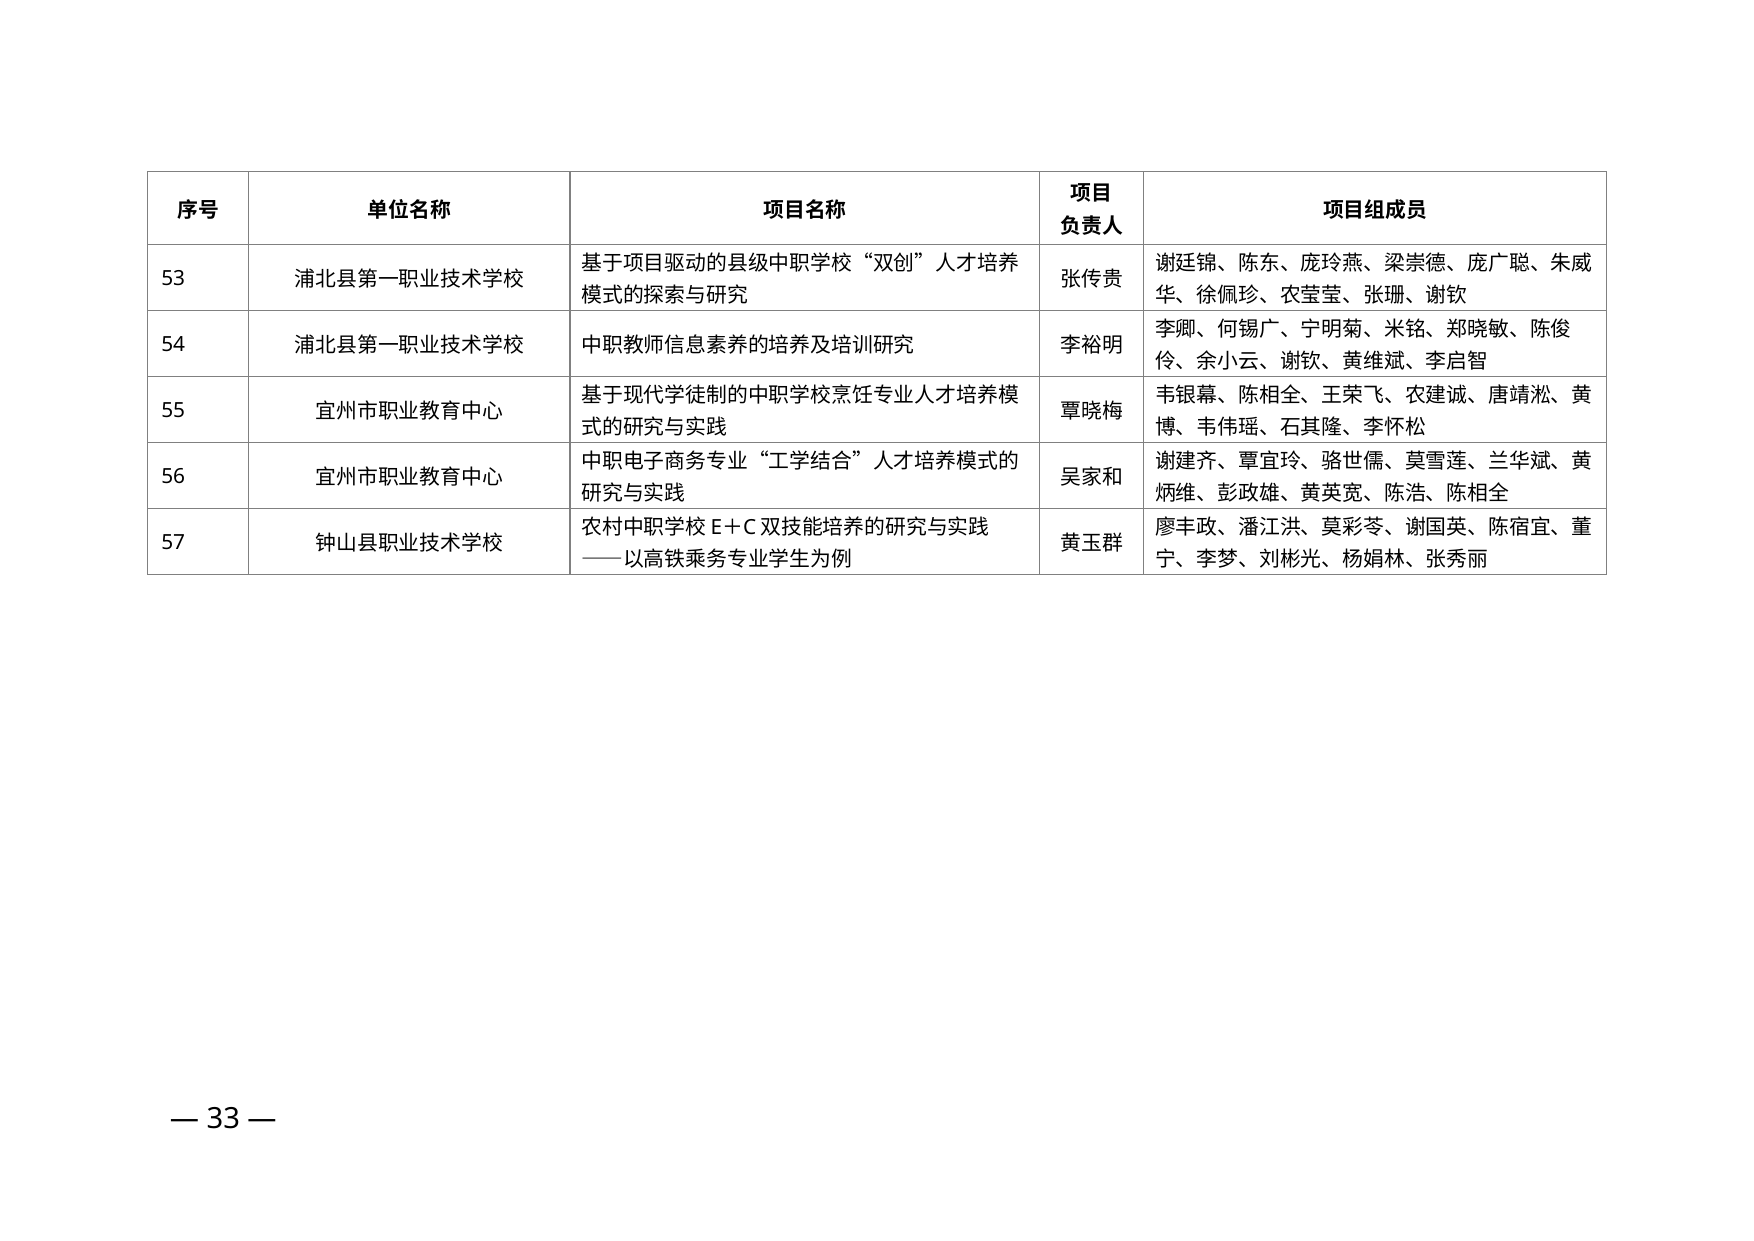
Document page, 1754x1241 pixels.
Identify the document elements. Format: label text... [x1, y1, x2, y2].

table_cell [148, 509, 248, 574]
table_header 项目名称 [571, 172, 1039, 244]
table_cell 吴家和 [1040, 443, 1143, 508]
table_cell 宜州市职业教育中心 [249, 443, 569, 508]
table_cell 黄玉群 [1040, 509, 1143, 574]
table_cell 中职教师信息素养的培养及培训研究 [571, 311, 1039, 376]
table_cell 宜州市职业教育中心 [249, 377, 569, 442]
table_cell 基于项目驱动的县级中职学校“双创”人才培养模式的探索与研究 [571, 245, 1039, 310]
table_cell 谢廷锦、陈东、庞玲燕、梁崇德、庞广聪、朱威华、徐佩珍、农莹莹、张珊、谢钦 [1144, 245, 1606, 310]
table_cell 李卿、何锡广、宁明菊、米铭、郑晓敏、陈俊伶、余小云、谢钦、黄维斌、李启智 [1144, 311, 1606, 376]
table_cell 钟山县职业技术学校 [249, 509, 569, 574]
table_cell 韦银幕、陈相全、王荣飞、农建诚、唐靖淞、黄博、韦伟瑶、石其隆、李怀松 [1144, 377, 1606, 442]
table_cell [148, 443, 248, 508]
table_cell 农村中职学校E＋C双技能培养的研究与实践——以高铁乘务专业学生为例 [571, 509, 1039, 574]
table_cell 基于现代学徒制的中职学校烹饪专业人才培养模式的研究与实践 [571, 377, 1039, 442]
table_header 序号 [148, 172, 248, 244]
table_cell 李裕明 [1040, 311, 1143, 376]
table_header 项目 负责人 [1040, 172, 1143, 244]
table_header 项目组成员 [1144, 172, 1606, 244]
table_cell 张传贵 [1040, 245, 1143, 310]
table_cell 浦北县第一职业技术学校 [249, 311, 569, 376]
table_cell 廖丰政、潘江洪、莫彩苓、谢国英、陈宿宜、董宁、李梦、刘彬光、杨娟林、张秀丽 [1144, 509, 1606, 574]
table_cell [148, 311, 248, 376]
table_cell 中职电子商务专业“工学结合”人才培养模式的研究与实践 [571, 443, 1039, 508]
table_cell [148, 245, 248, 310]
table_cell 覃晓梅 [1040, 377, 1143, 442]
table_header 单位名称 [249, 172, 569, 244]
table_cell 谢建齐、覃宜玲、骆世儒、莫雪莲、兰华斌、黄炳维、彭政雄、黄英宽、陈浩、陈相全 [1144, 443, 1606, 508]
table_cell 浦北县第一职业技术学校 [249, 245, 569, 310]
table_cell [148, 377, 248, 442]
